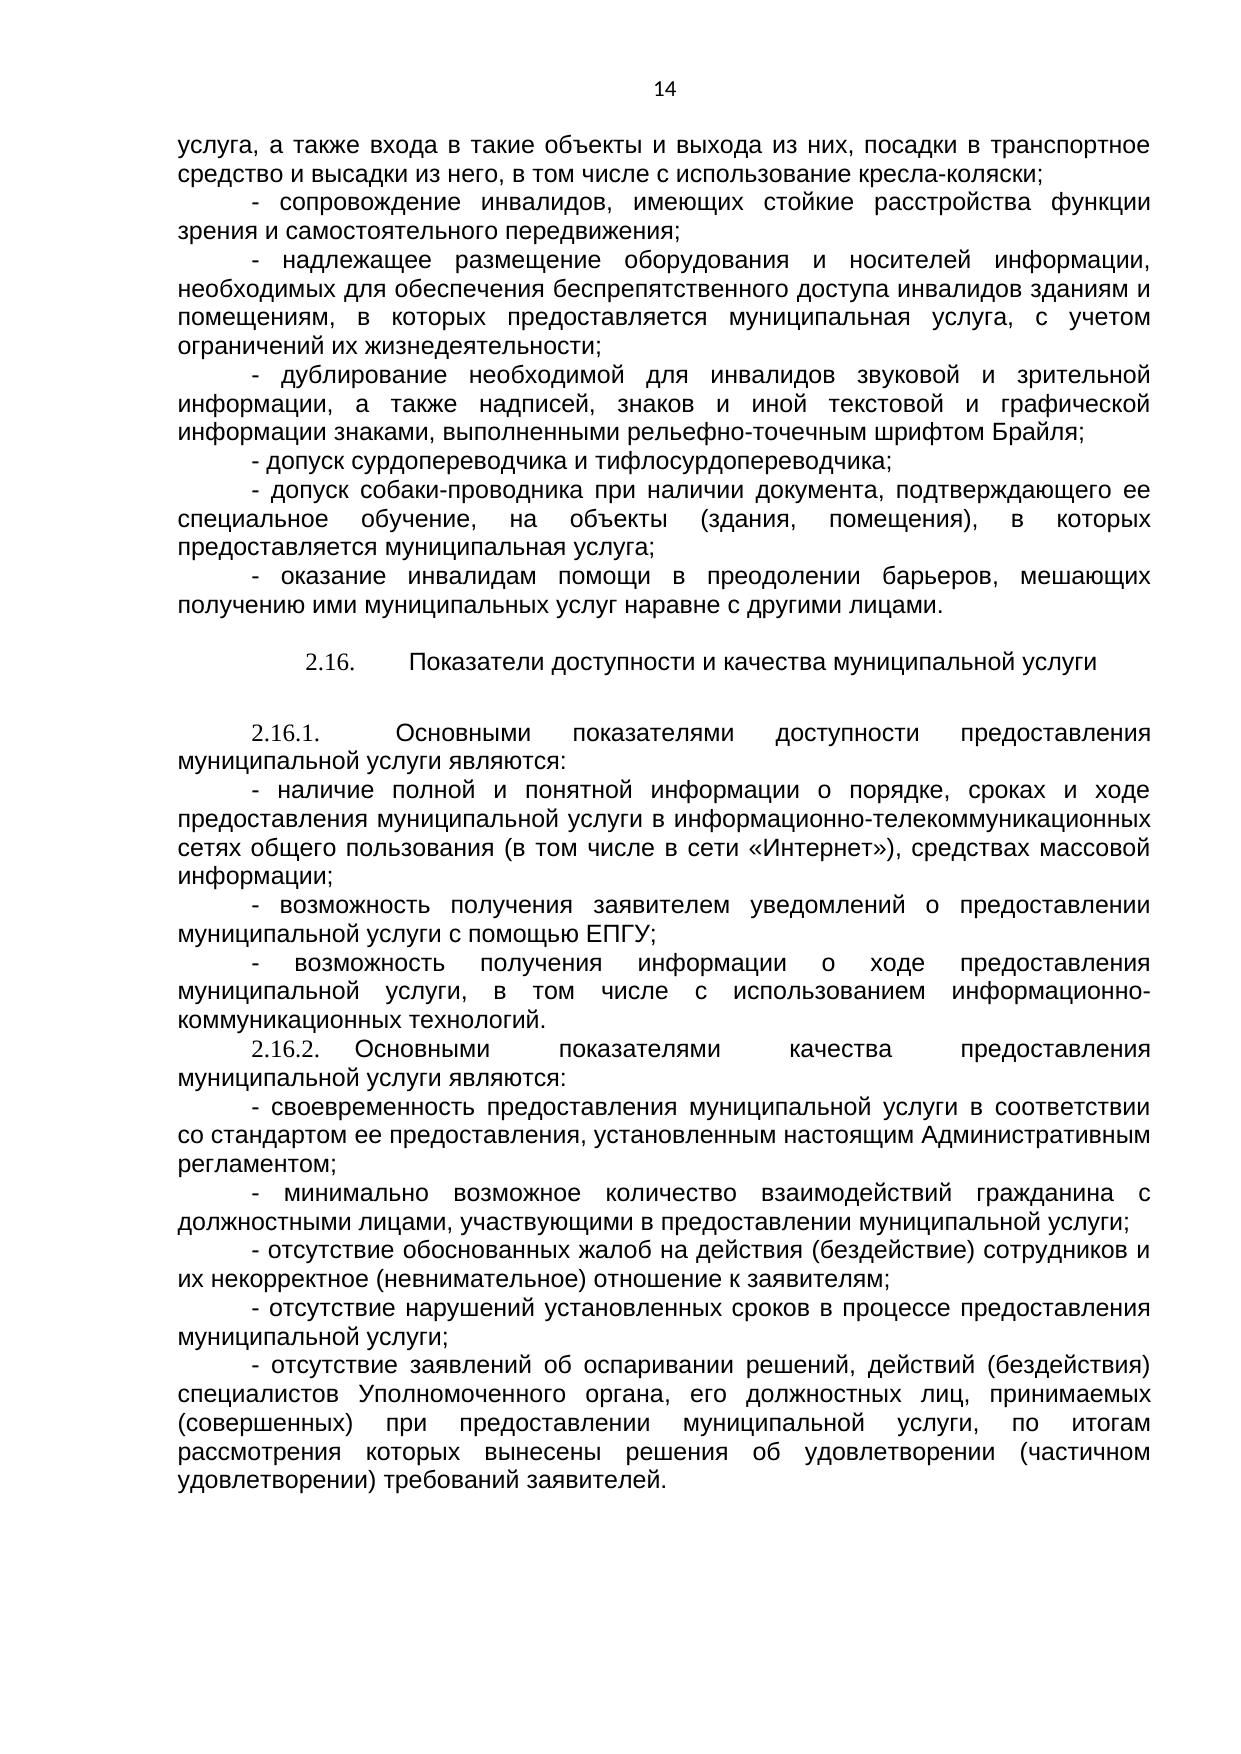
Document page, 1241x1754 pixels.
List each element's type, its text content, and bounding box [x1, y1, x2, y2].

text - дублирование необходимой для инвалидов звуковой и зрительной информации, а также надписей, знаков и иной текстовой и графической информации знаками, выполненными рельефно-точечным шрифтом Брайля; [177, 360, 1152, 446]
text - надлежащее размещение оборудования и носителей информации, необходимых для обеспечения беспрепятственного доступа инвалидов зданиям и помещениям, в которых предоставляется муниципальная услуга, с учетом ограничений их жизнедеятельности; [177, 245, 1152, 360]
text - сопровождение инвалидов, имеющих стойкие расстройства функции зрения и самостоятельного передвижения; [177, 187, 1152, 245]
text - отсутствие обоснованных жалоб на действия (бездействие) сотрудников и их некорректное (невнимательное) отношение к заявителям; [177, 1235, 1152, 1293]
text - допуск сурдопереводчика и тифлосурдопереводчика; [177, 446, 1152, 475]
text - своевременность предоставления муниципальной услуги в соответствии со стандартом ее предоставления, установленным настоящим Административным регламентом; [177, 1091, 1152, 1178]
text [177, 130, 1152, 187]
subtitle Показатели доступности и качества муниципальной услуги [177, 647, 1152, 676]
list Основными показателями качества предоставления муниципальной услуги являются: [177, 1034, 1152, 1091]
text - возможность получения информации о ходе предоставления муниципальной услуги, в том числе с использованием информационно-коммуникационных технологий. [177, 948, 1152, 1034]
text - возможность получения заявителем уведомлений о предоставлении муниципальной услуги с помощью ЕПГУ; [177, 890, 1152, 948]
text - оказание инвалидам помощи в преодолении барьеров, мешающих получению ими муниципальных услуг наравне с другими лицами. [177, 561, 1152, 619]
text - наличие полной и понятной информации о порядке, сроках и ходе предоставления муниципальной услуги в информационно-телекоммуникационных сетях общего пользования (в том числе в сети «Интернет»), средствах массовой информации; [177, 775, 1152, 890]
text - отсутствие нарушений установленных сроков в процессе предоставления муниципальной услуги; [177, 1293, 1152, 1350]
text - минимально возможное количество взаимодействий гражданина с должностными лицами, участвующими в предоставлении муниципальной услуги; [177, 1178, 1152, 1235]
list Основными показателями доступности предоставления муниципальной услуги являются: [177, 717, 1152, 775]
text - допуск собаки-проводника при наличии документа, подтверждающего ее специальное обучение, на объекты (здания, помещения), в которых предоставляется муниципальная услуга; [177, 475, 1152, 561]
text - отсутствие заявлений об оспаривании решений, действий (бездействия) специалистов Уполномоченного органа, его должностных лиц, принимаемых (совершенных) при предоставлении муниципальной услуги, по итогам рассмотрения которых вынесены решения об удовлетворении (частичном удовлетворении) требований заявителей. [177, 1350, 1152, 1494]
